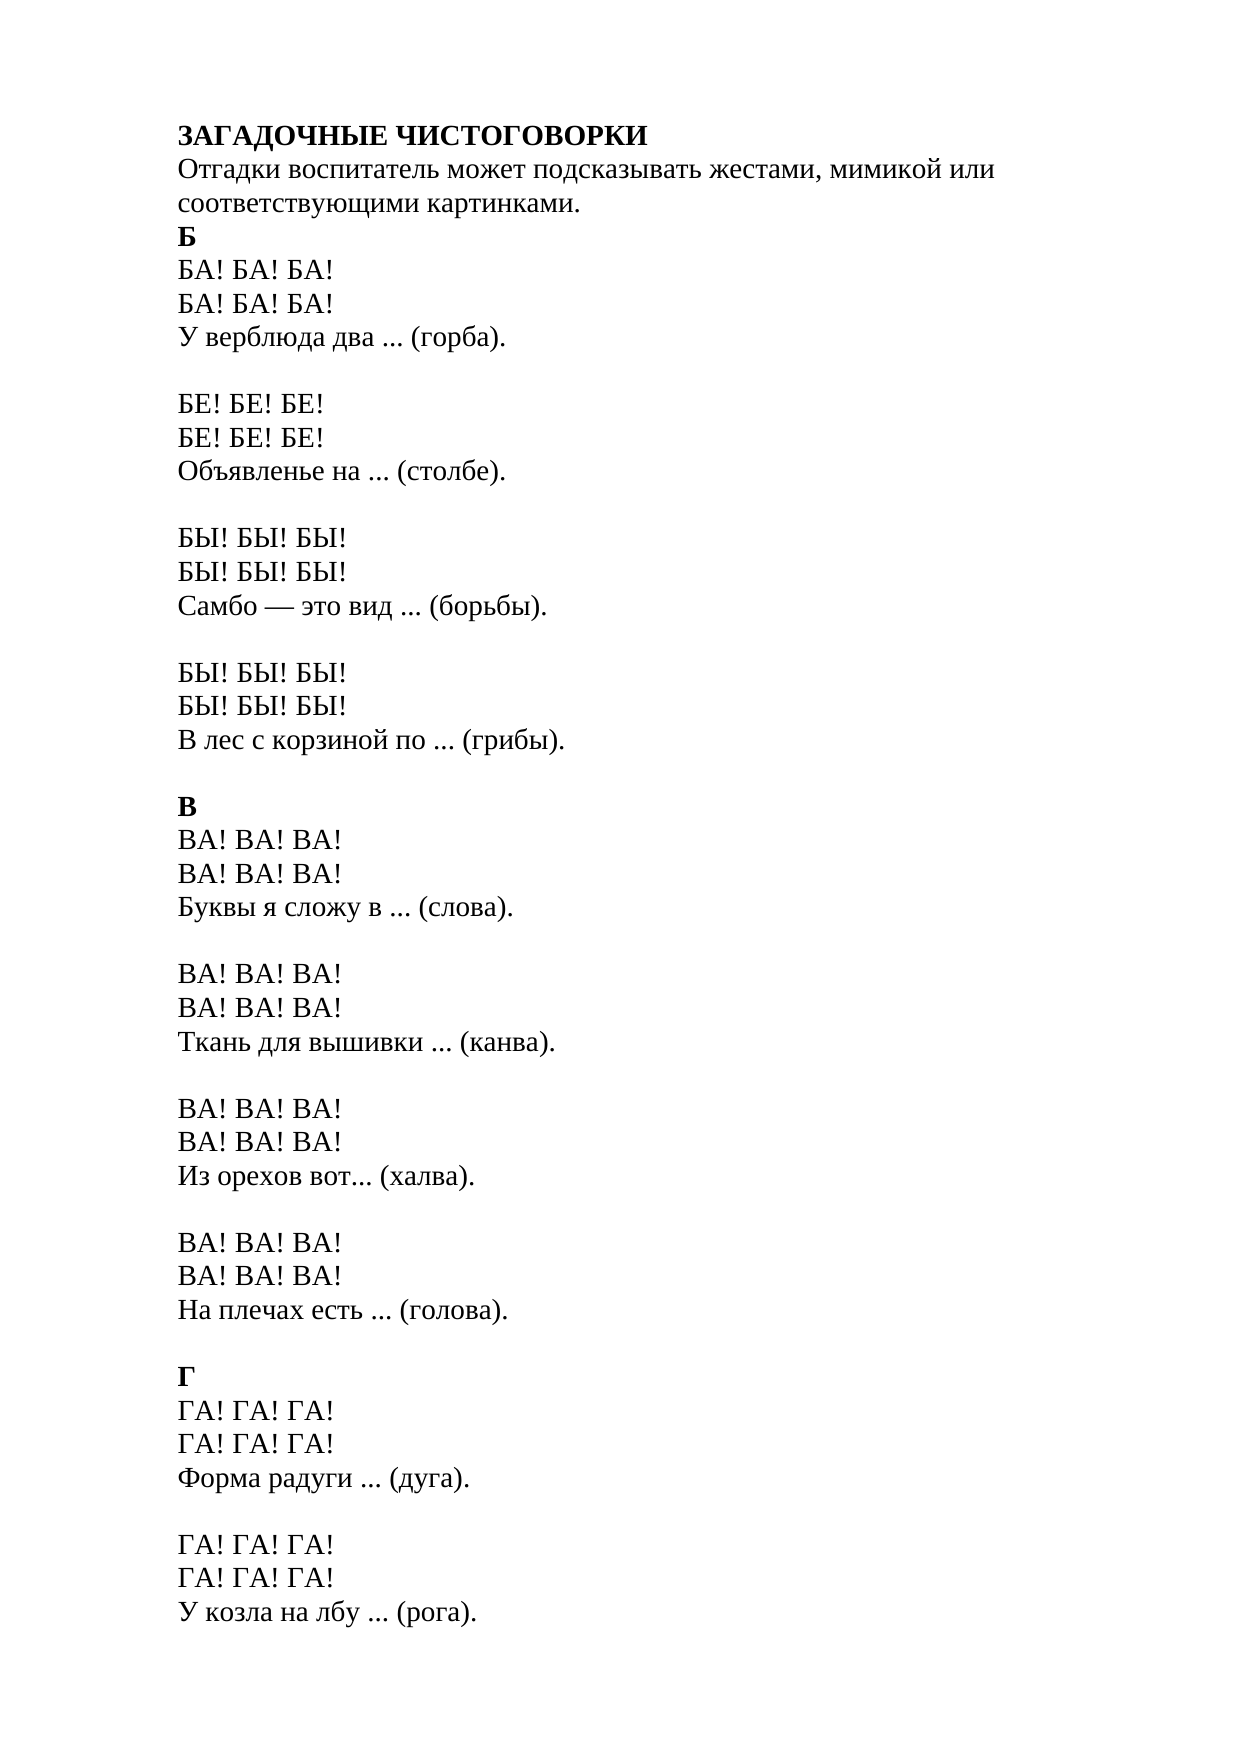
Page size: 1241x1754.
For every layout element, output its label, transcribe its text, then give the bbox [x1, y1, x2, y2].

text ВА! ВА! ВА! [177, 990, 1152, 1024]
text Г [177, 1359, 1152, 1393]
text ГА! ГА! ГА! [177, 1426, 1152, 1460]
text Форма радуги ... (дуга). [177, 1460, 1152, 1493]
text Объявленье на ... (столбе). [177, 453, 1152, 487]
text БЕ! БЕ! БЕ! [177, 386, 1152, 420]
text ВА! ВА! ВА! [177, 1258, 1152, 1292]
text БЫ! БЫ! БЫ! [177, 521, 1152, 554]
text БЕ! БЕ! БЕ! [177, 420, 1152, 453]
text БЫ! БЫ! БЫ! [177, 655, 1152, 688]
text Буквы я сложу в ... (слова). [177, 889, 1152, 923]
text ВА! ВА! ВА! [177, 1091, 1152, 1124]
text В лес с корзиной по ... (грибы). [177, 722, 1152, 755]
text ВА! ВА! ВА! [177, 957, 1152, 990]
text ГА! ГА! ГА! [177, 1527, 1152, 1560]
text БА! БА! БА! [177, 286, 1152, 319]
text У козла на лбу ... (рога). [177, 1594, 1152, 1627]
text ГА! ГА! ГА! [177, 1560, 1152, 1594]
text ГА! ГА! ГА! [177, 1393, 1152, 1426]
text На плечах есть ... (голова). [177, 1292, 1152, 1326]
text Самбо — это вид ... (борьбы). [177, 588, 1152, 621]
text Отгадки воспитатель может подсказывать жестами, мимикой или соответствующими картинками. [177, 152, 1152, 219]
text ЗАГАДОЧНЫЕ ЧИСТОГОВОРКИ [177, 118, 1152, 152]
text Б [177, 219, 1152, 252]
text БЫ! БЫ! БЫ! [177, 688, 1152, 722]
text Из орехов вот... (халва). [177, 1158, 1152, 1191]
text ВА! ВА! ВА! [177, 1225, 1152, 1258]
text У верблюда два ... (горба). [177, 319, 1152, 353]
text ВА! ВА! ВА! [177, 822, 1152, 856]
text В [177, 789, 1152, 822]
text БЫ! БЫ! БЫ! [177, 554, 1152, 588]
text ВА! ВА! ВА! [177, 856, 1152, 889]
text БА! БА! БА! [177, 252, 1152, 286]
text ВА! ВА! ВА! [177, 1124, 1152, 1158]
text Ткань для вышивки ... (канва). [177, 1024, 1152, 1057]
